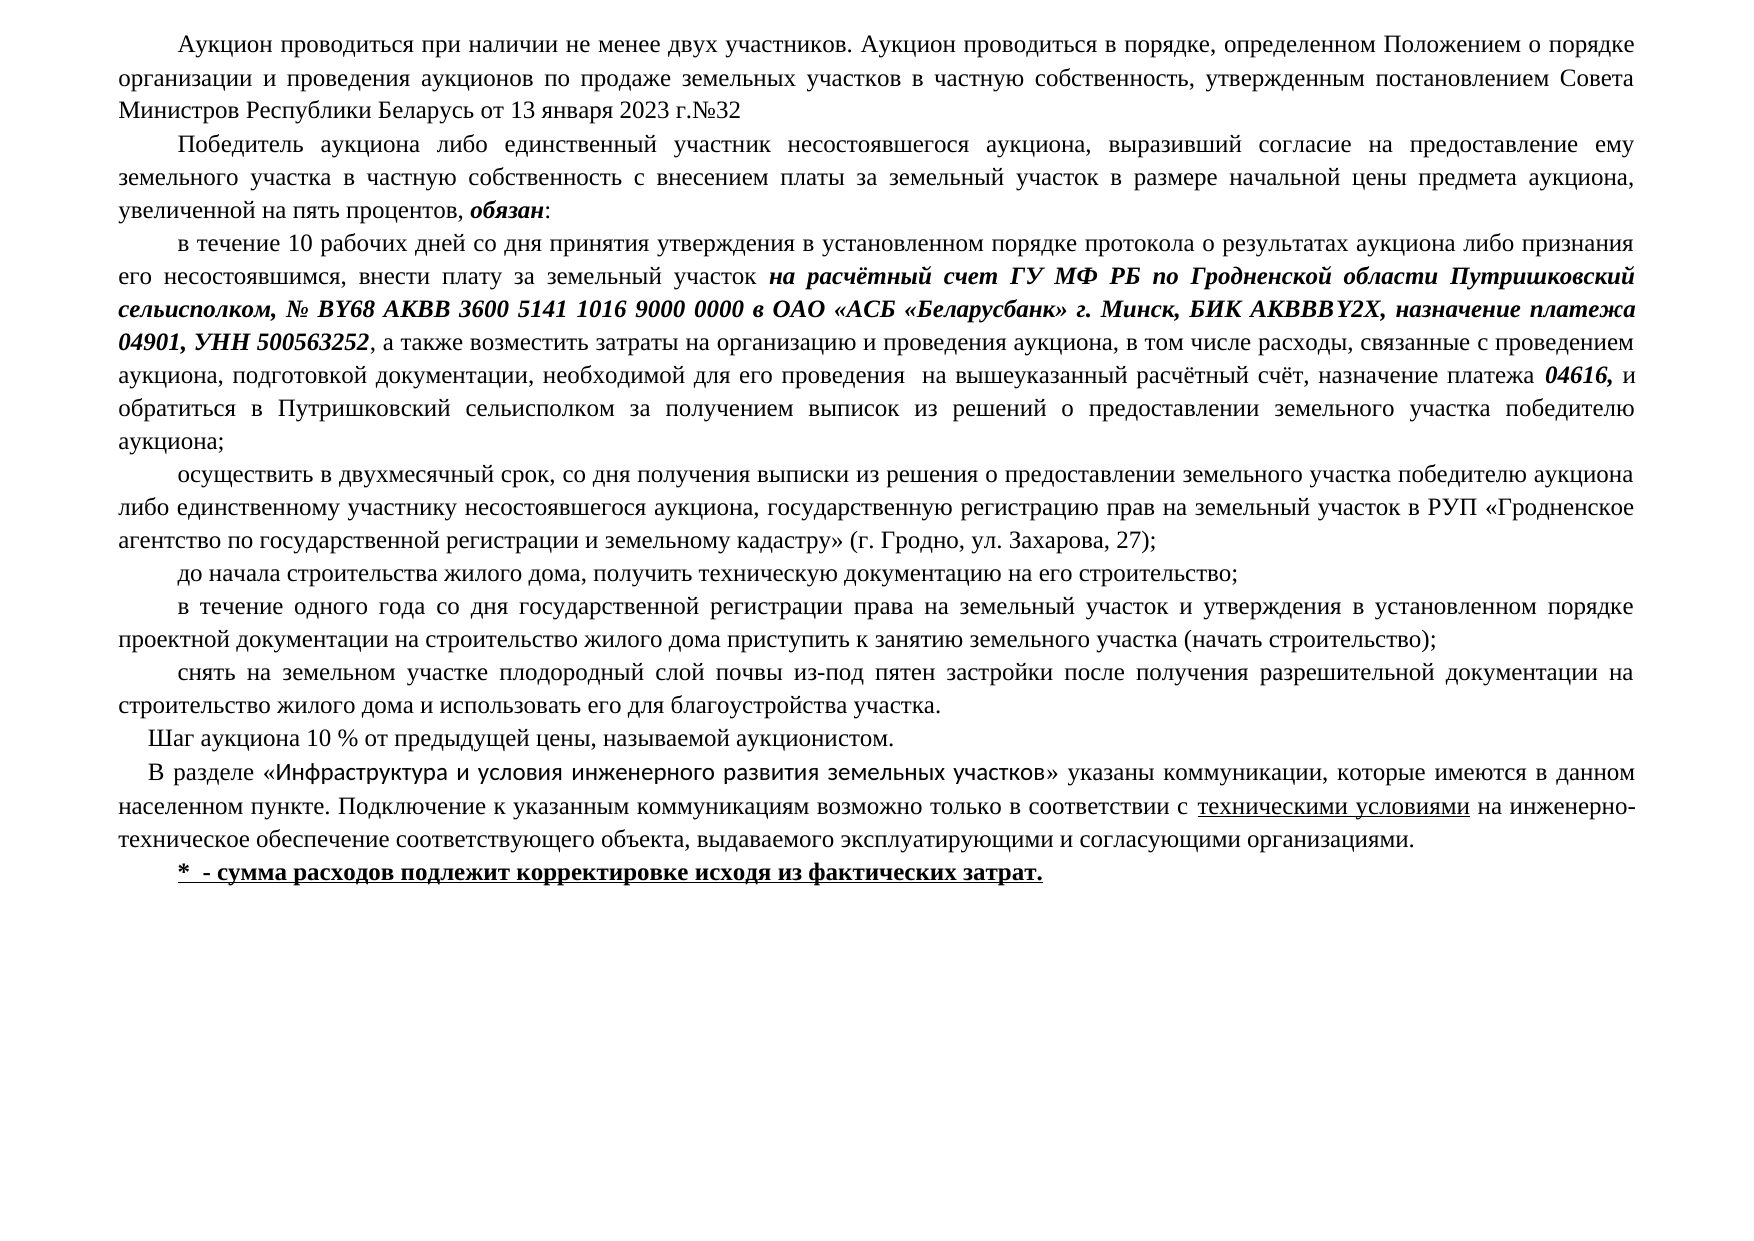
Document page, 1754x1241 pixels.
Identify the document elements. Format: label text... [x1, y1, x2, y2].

text в течение одного года со дня государственной регистрации права на земельный участок и утверждения в установленном порядке проектной документации на строительство жилого дома приступить к занятию земельного участка (начать строительство); [118, 591, 1636, 653]
text В разделе «Инфраструктура и условия инженерного развития земельных участков» указаны коммуникации, которые имеются в данном населенном пункте. Подключение к указанным коммуникациям возможно только в соответствии с техническими условиями на инженерно-техническое обеспечение соответствующего объекта, выдаваемого эксплуатирующими и согласующими организациями. [118, 756, 1636, 853]
text Шаг аукциона 10 % от предыдущей цены, называемой аукционистом. [118, 723, 1636, 752]
text в течение 10 рабочих дней со дня принятия утверждения в установленном порядке протокола о результатах аукциона либо признания его несостоявшимся, внести плату за земельный участок на расчётный счет ГУ МФ РБ по Гродненской области Путришковский сельисполком, № ВY68 АКВВ 3600 5141 1016 9000 0000 в ОАО «АСБ «Беларусбанк» г. Минск, БИК АКВВВY2Х, назначение платежа 04901, УНН 500563252, а также возместить затраты на организацию и проведения аукциона, в том числе расходы, связанные с проведением аукциона, подготовкой документации, необходимой для его проведения на вышеуказанный расчётный счёт, назначение платежа 04616, и обратиться в Путришковский сельисполком за получением выписок из решений о предоставлении земельного участка победителю аукциона; [118, 228, 1636, 454]
text Аукцион проводиться при наличии не менее двух участников. Аукцион проводиться в порядке, определенном Положением о порядке организации и проведения аукционов по продаже земельных участков в частную собственность, утвержденным постановлением Совета Министров Республики Беларусь от 13 января 2023 г.№32 [118, 29, 1636, 124]
text * - сумма расходов подлежит корректировке исходя из фактических затрат. [118, 857, 1636, 886]
text до начала строительства жилого дома, получить техническую документацию на его строительство; [118, 558, 1636, 587]
text снять на земельном участке плодородный слой почвы из-под пятен застройки после получения разрешительной документации на строительство жилого дома и использовать его для благоустройства участка. [118, 657, 1636, 719]
text осуществить в двухмесячный срок, со дня получения выписки из решения о предоставлении земельного участка победителю аукциона либо единственному участнику несостоявшегося аукциона, государственную регистрацию прав на земельный участок в РУП «Гродненское агентство по государственной регистрации и земельному кадастру» (г. Гродно, ул. Захарова, 27); [118, 459, 1636, 554]
text Победитель аукциона либо единственный участник несостоявшегося аукциона, выразивший согласие на предоставление ему земельного участка в частную собственность с внесением платы за земельный участок в размере начальной цены предмета аукциона, увеличенной на пять процентов, обязан: [118, 129, 1636, 223]
